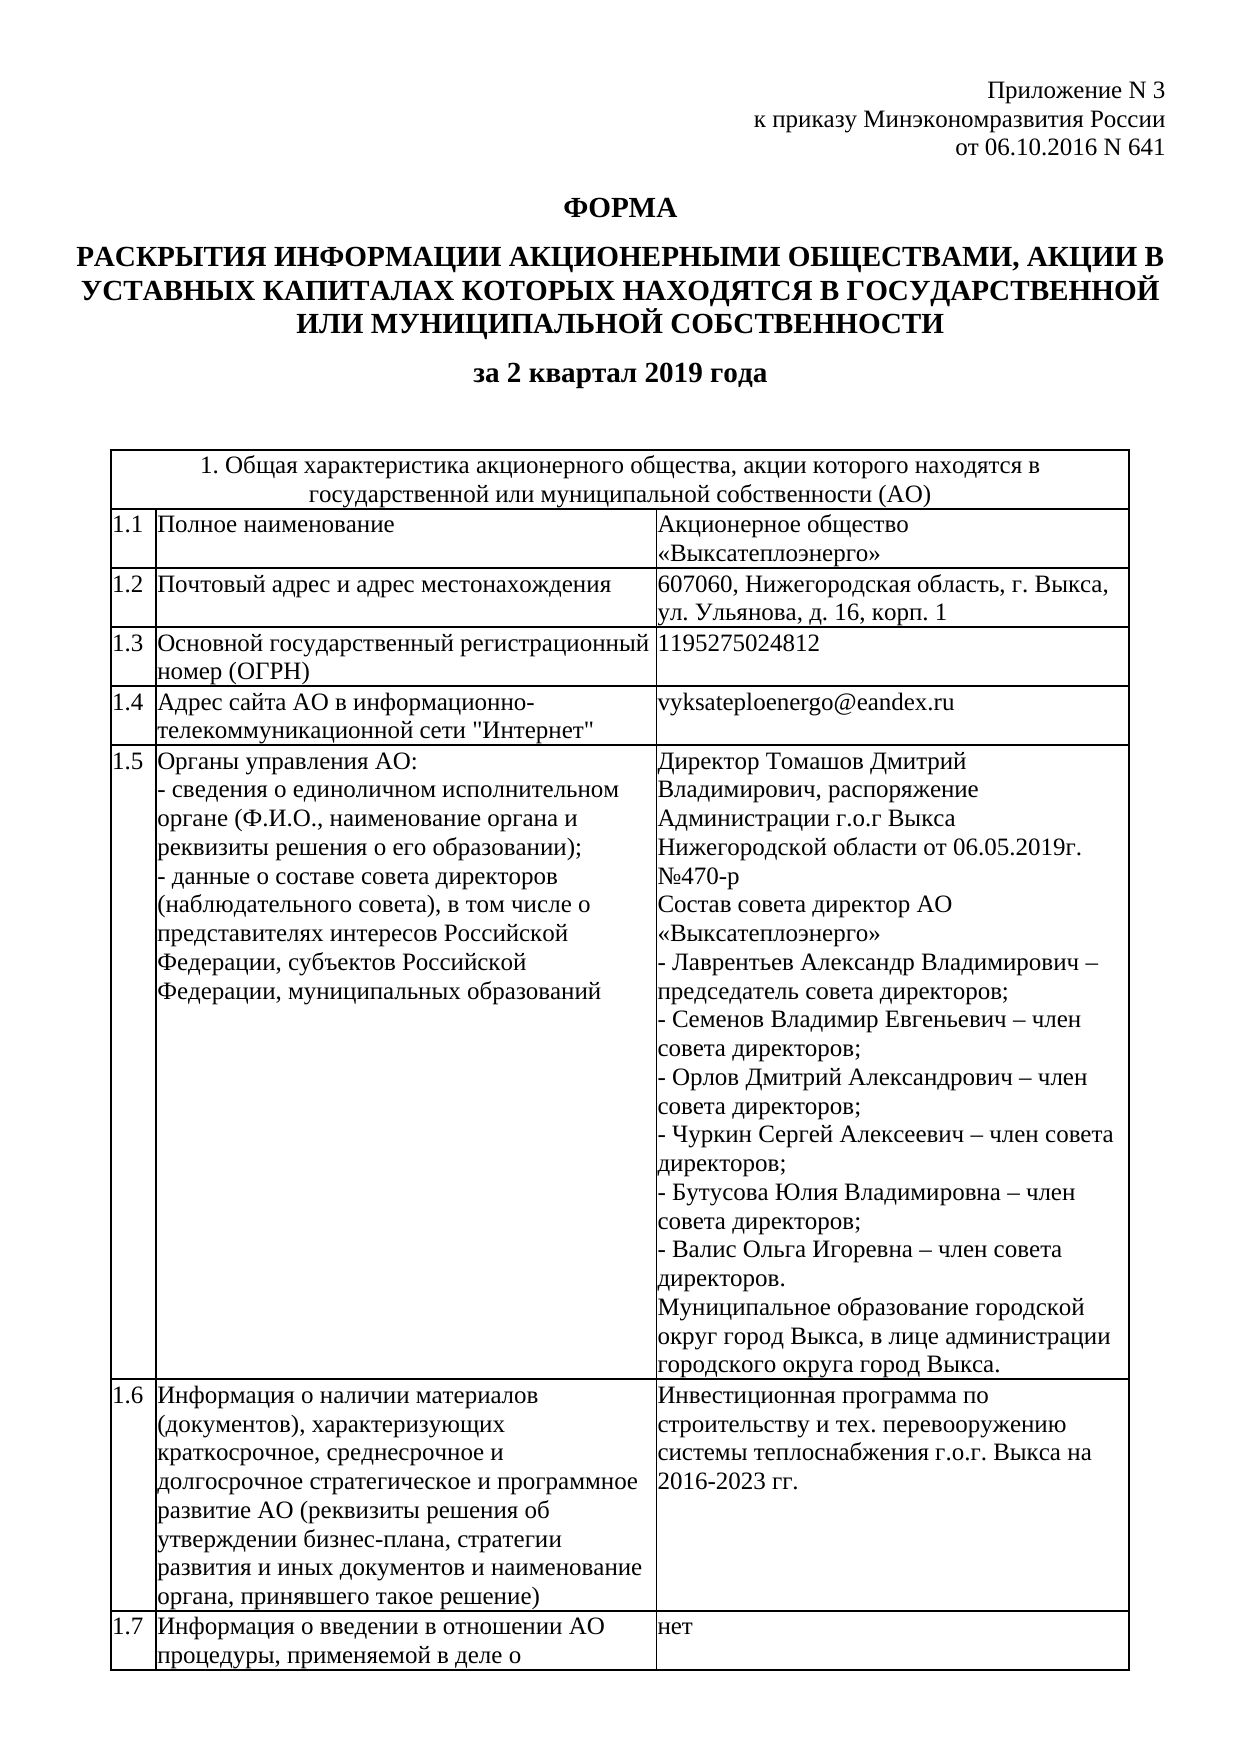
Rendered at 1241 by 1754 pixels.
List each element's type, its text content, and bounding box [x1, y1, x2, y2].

text к приказу Минэкономразвития России [75, 104, 1165, 132]
table_cell 1.4 [112, 687, 155, 744]
table_cell Информация о наличии материалов (документов), характеризующих краткосрочное, среднесрочное и долгосрочное стратегическое и программное развитие АО (реквизиты решения об утверждении бизнес-плана, стратегии развития и иных документов и наименование органа, принявшего такое решение) [157, 1380, 656, 1610]
table_cell 1.6 [112, 1380, 155, 1610]
table_cell Инвестиционная программа по строительству и тех. перевооружению системы теплоснабжения г.о.г. Выкса на 2016-2023 гг. [657, 1380, 1128, 1610]
table_cell Адрес сайта АО в информационно-телекоммуникационной сети "Интернет" [157, 687, 656, 744]
text от 06.10.2016 N 641 [75, 132, 1165, 161]
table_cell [157, 1612, 656, 1669]
table_cell 1.7 [112, 1612, 155, 1669]
table_header 1. Общая характеристика акционерного общества, акции которого находятся в государственной или муниципальной собственности (АО) [112, 451, 1128, 508]
table_cell Полное наименование [157, 510, 656, 567]
text за 2 квартал 2019 года [75, 355, 1165, 389]
text ФОРМА [75, 190, 1165, 223]
table_cell 1.5 [112, 746, 155, 1378]
table_cell Органы управления АО: - сведения о единоличном исполнительном органе (Ф.И.О., наименование органа и реквизиты решения о его образовании); - данные о составе совета директоров (наблюдательного совета), в том числе о представителях интересов Российской Федерации, субъектов Российской Федерации, муниципальных образований [157, 746, 656, 1378]
table_cell 607060, Нижегородская область, г. Выкса, ул. Ульянова, д. 16, корп. 1 [657, 569, 1128, 626]
table_cell Акционерное общество «Выксатеплоэнерго» [657, 510, 1128, 567]
table_cell vyksateploenergo@eandex.ru [657, 687, 1128, 744]
table_cell 1195275024812 [657, 628, 1128, 685]
text Приложение N 3 [75, 75, 1165, 104]
table_cell 1.2 [112, 569, 155, 626]
table_cell Директор Томашов Дмитрий Владимирович, распоряжение Администрации г.о.г Выкса Нижегородской области от 06.05.2019г. №470-р Состав совета директор АО «Выксатеплоэнерго» - Лаврентьев Александр Владимирович – председатель совета директоров; - Семенов Владимир Евгеньевич – член совета директоров; - Орлов Дмитрий Александрович – член совета директоров; - Чуркин Сергей Алексеевич – член совета директоров; - Бутусова Юлия Владимировна – член совета директоров; - Валис Ольга Игоревна – член совета директоров. Муниципальное образование городской округ город Выкса, в лице администрации городского округа город Выкса. [657, 746, 1128, 1378]
table_cell 1.3 [112, 628, 155, 685]
table_cell 1.1 [112, 510, 155, 567]
table_cell Почтовый адрес и адрес местонахождения [157, 569, 656, 626]
text РАСКРЫТИЯ ИНФОРМАЦИИ АКЦИОНЕРНЫМИ ОБЩЕСТВАМИ, АКЦИИ В УСТАВНЫХ КАПИТАЛАХ КОТОРЫХ НАХОДЯТСЯ В ГОСУДАРСТВЕННОЙ ИЛИ МУНИЦИПАЛЬНОЙ СОБСТВЕННОСТИ [75, 239, 1165, 340]
table_cell нет [657, 1612, 1128, 1669]
table_cell Основной государственный регистрационный номер (ОГРН) [157, 628, 656, 685]
